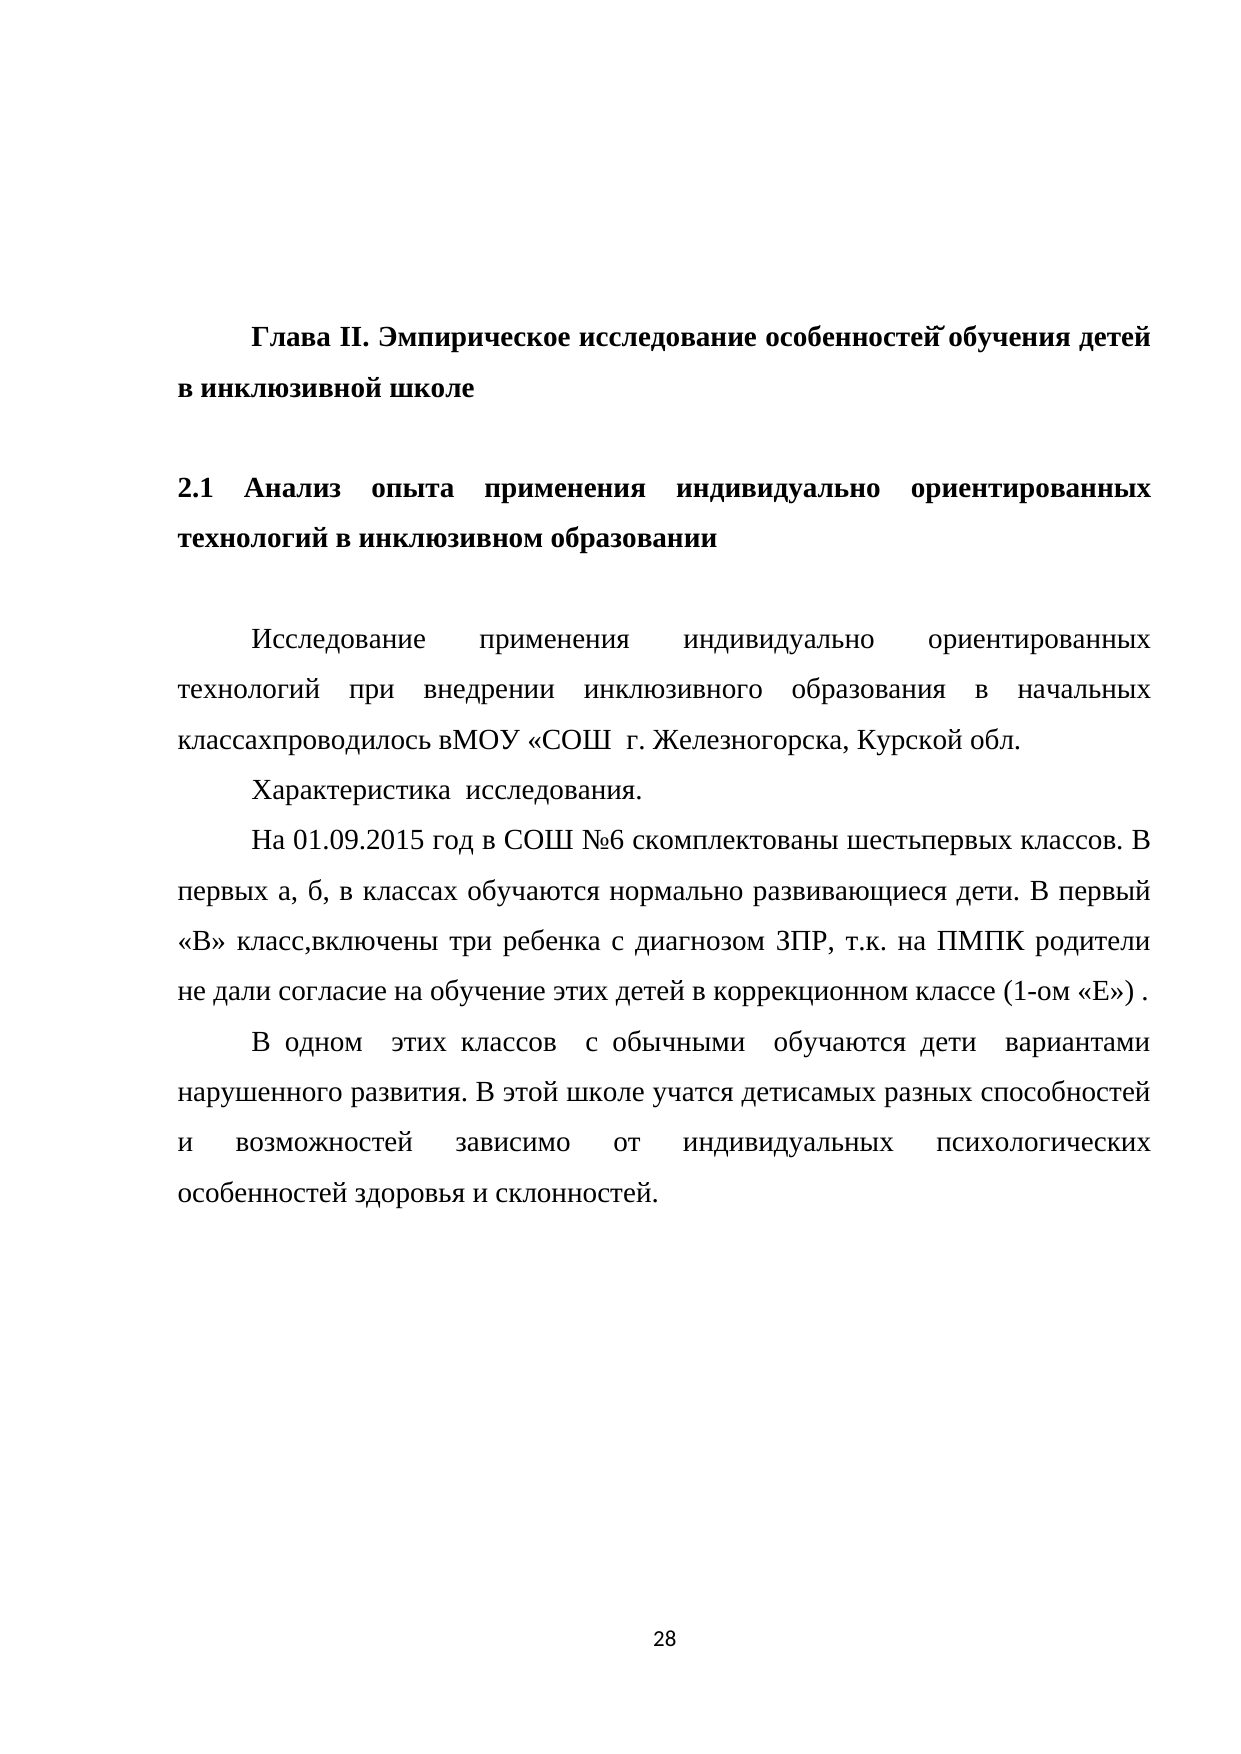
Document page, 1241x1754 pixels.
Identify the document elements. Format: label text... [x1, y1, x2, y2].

text Характеристика исследования. [177, 772, 1152, 806]
text Исследование применения индивидуально ориентированных технологий при внедрении инклюзивного образования в начальных классахпроводилось вМОУ «СОШ г. Железногорска, Курской обл. [177, 621, 1152, 755]
text В одном этих классов с обычными обучаются дети вариантами нарушенного развития. В этой школе учатся детисамых разных способностей и возможностей зависимо от индивидуальных психологических особенностей здоровья и склонностей. [177, 1024, 1152, 1208]
text 2.1 Анализ опыта применения индивидуально ориентированных технологий в инклюзивном образовании [177, 470, 1152, 554]
text Глава II. Эмпирическое исследование особенностей̆ обучения детей в инклюзивной школе [177, 319, 1152, 403]
text На 01.09.2015 год в СОШ №6 скомплектованы шестьпервых классов. В первых а, б, в классах обучаются нормально развивающиеся дети. В первый «В» класс,включены три ребенка с диагнозом ЗПР, т.к. на ПМПК родители не дали согласие на обучение этих детей в коррекционном классе (1-ом «Е») . [177, 822, 1152, 1007]
